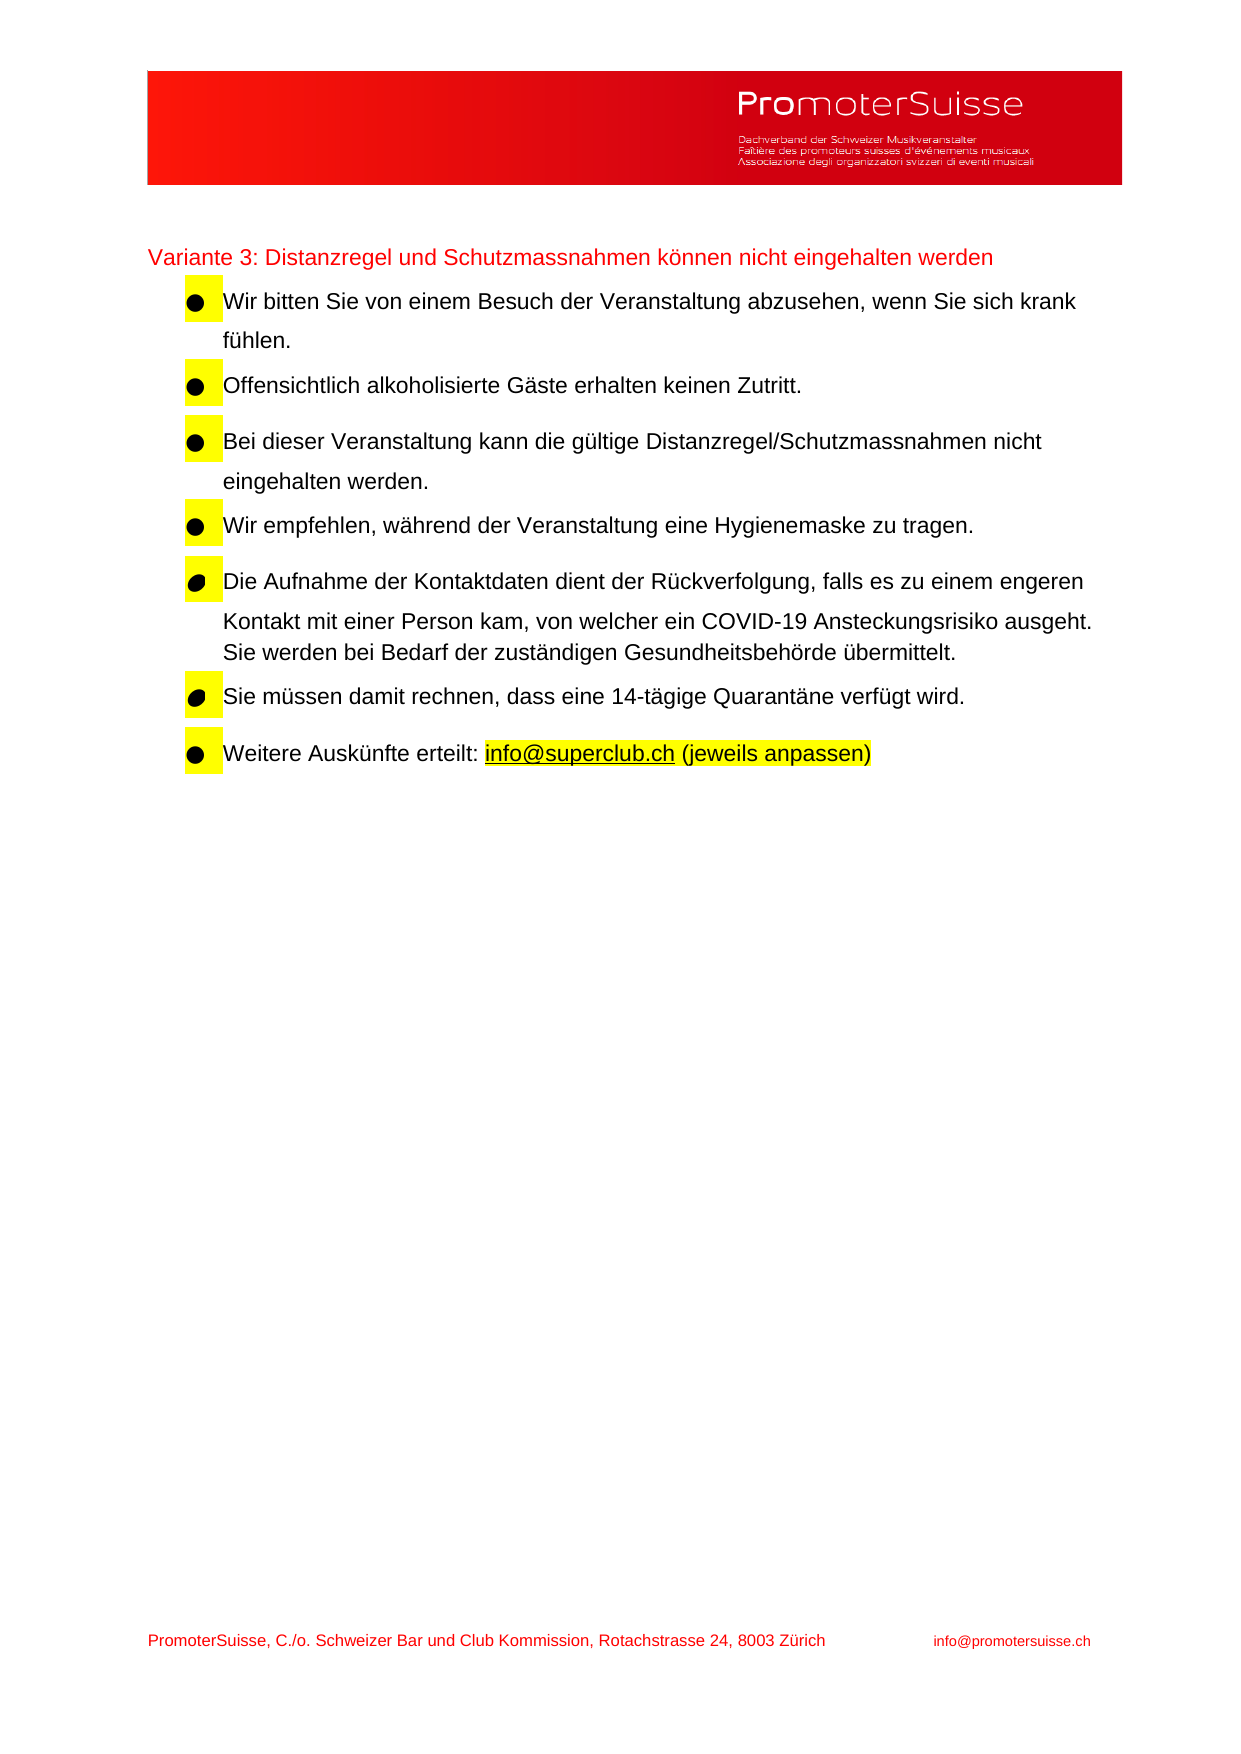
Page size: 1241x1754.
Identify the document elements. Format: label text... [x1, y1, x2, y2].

list Bei dieser Veranstaltung kann die gültige Distanzregel/Schutzmassnahmen nicht eingehalten werden. [185, 415, 1122, 494]
list Die Aufnahme der Kontaktdaten dient der Rückverfolgung, falls es zu einem engeren Kontakt mit einer Person kam, von welcher ein COVID-19 Ansteckungsrisiko ausgeht. Sie werden bei Bedarf der zuständigen Gesundheitsbehörde übermittelt. [185, 556, 1122, 666]
text Variante 3: Distanzregel und Schutzmassnahmen können nicht eingehalten werden [148, 244, 1122, 270]
list Wir bitten Sie von einem Besuch der Veranstaltung abzusehen, wenn Sie sich krank fühlen. [185, 275, 1122, 354]
list Weitere Auskünfte erteilt: info@superclub.ch (jeweils anpassen) [223, 727, 1122, 774]
picture [147, 70, 1123, 185]
list Sie müssen damit rechnen, dass eine 14-tägige Quarantäne verfügt wird. [223, 671, 1122, 718]
list Wir empfehlen, während der Veranstaltung eine Hygienemaske zu tragen. [223, 499, 1122, 546]
list Offensichtlich alkoholisierte Gäste erhalten keinen Zutritt. [223, 359, 1122, 406]
